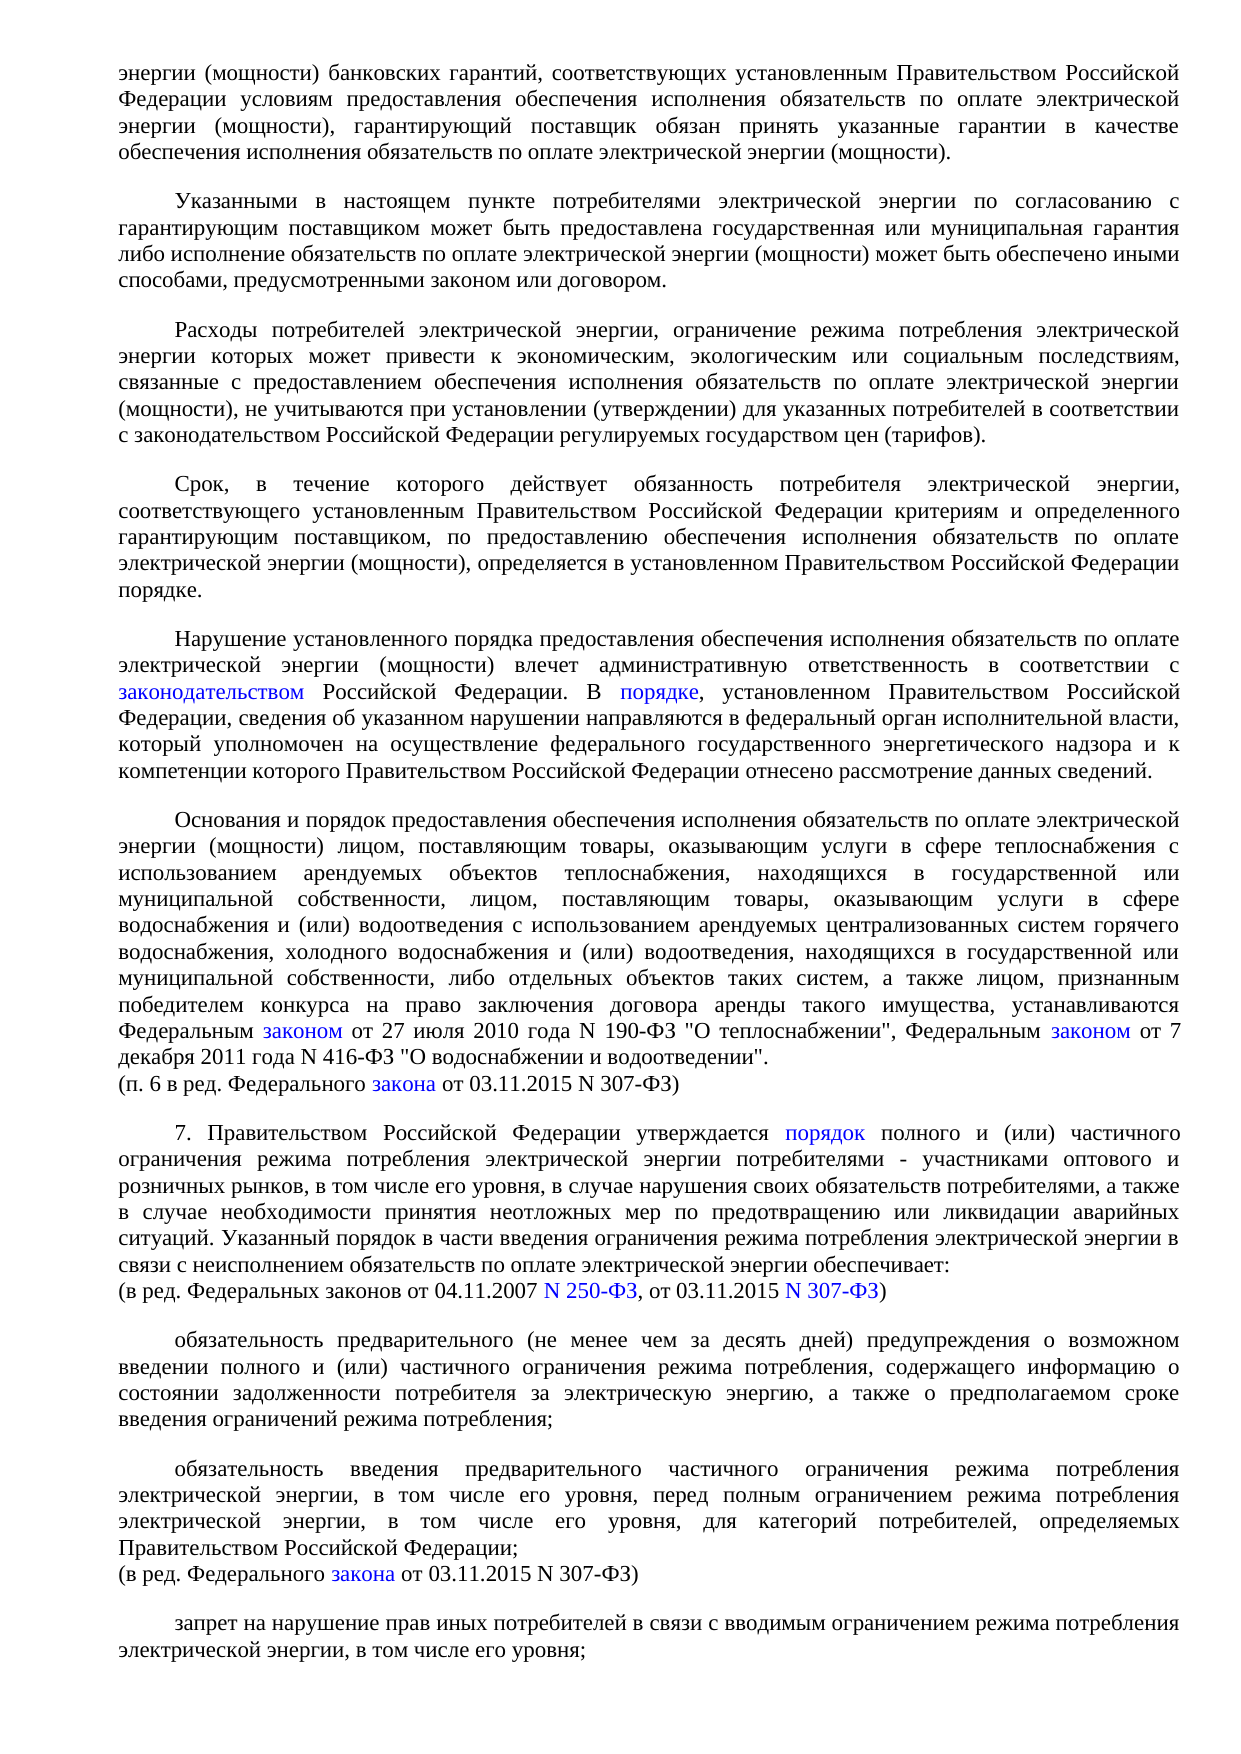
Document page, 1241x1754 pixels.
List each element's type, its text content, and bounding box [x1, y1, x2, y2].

text Основания и порядок предоставления обеспечения исполнения обязательств по оплате электрической энергии (мощности) лицом, поставляющим товары, оказывающим услуги в сфере теплоснабжения с использованием арендуемых объектов теплоснабжения, находящихся в государственной или муниципальной собственности, лицом, поставляющим товары, оказывающим услуги в сфере водоснабжения и (или) водоотведения с использованием арендуемых централизованных систем горячего водоснабжения, холодного водоснабжения и (или) водоотведения, находящихся в государственной или муниципальной собственности, либо отдельных объектов таких систем, а также лицом, признанным победителем конкурса на право заключения договора аренды такого имущества, устанавливаются Федеральным законом от 27 июля 2010 года N 190-ФЗ "О теплоснабжении", Федеральным законом от 7 декабря 2011 года N 416-ФЗ "О водоснабжении и водоотведении". [118, 806, 1181, 1070]
text (п. 6 в ред. Федерального закона от 03.11.2015 N 307-ФЗ) [118, 1070, 1181, 1096]
text (в ред. Федеральных законов от 04.11.2007 N 250-ФЗ, от 03.11.2015 N 307-ФЗ) [118, 1277, 1181, 1303]
text Нарушение установленного порядка предоставления обеспечения исполнения обязательств по оплате электрической энергии (мощности) влечет административную ответственность в соответствии с законодательством Российской Федерации. В порядке, установленном Правительством Российской Федерации, сведения об указанном нарушении направляются в федеральный орган исполнительной власти, который уполномочен на осуществление федерального государственного энергетического надзора и к компетенции которого Правительством Российской Федерации отнесено рассмотрение данных сведений. [118, 625, 1181, 783]
text обязательность предварительного (не менее чем за десять дней) предупреждения о возможном введении полного и (или) частичного ограничения режима потребления, содержащего информацию о состоянии задолженности потребителя за электрическую энергию, а также о предполагаемом сроке введения ограничений режима потребления; [118, 1326, 1181, 1432]
text запрет на нарушение прав иных потребителей в связи с вводимым ограничением режима потребления электрической энергии, в том числе его уровня; [118, 1609, 1181, 1662]
text (в ред. Федерального закона от 03.11.2015 N 307-ФЗ) [118, 1560, 1181, 1586]
text обязательность введения предварительного частичного ограничения режима потребления электрической энергии, в том числе его уровня, перед полным ограничением режима потребления электрической энергии, в том числе его уровня, для категорий потребителей, определяемых Правительством Российской Федерации; [118, 1455, 1181, 1560]
text Указанными в настоящем пункте потребителями электрической энергии по согласованию с гарантирующим поставщиком может быть предоставлена государственная или муниципальная гарантия либо исполнение обязательств по оплате электрической энергии (мощности) может быть обеспечено иными способами, предусмотренными законом или договором. [118, 187, 1181, 293]
text Расходы потребителей электрической энергии, ограничение режима потребления электрической энергии которых может привести к экономическим, экологическим или социальным последствиям, связанные с предоставлением обеспечения исполнения обязательств по оплате электрической энергии (мощности), не учитываются при установлении (утверждении) для указанных потребителей в соответствии с законодательством Российской Федерации регулируемых государством цен (тарифов). [118, 316, 1181, 447]
text 7. Правительством Российской Федерации утверждается порядок полного и (или) частичного ограничения режима потребления электрической энергии потребителями - участниками оптового и розничных рынков, в том числе его уровня, в случае нарушения своих обязательств потребителями, а также в случае необходимости принятия неотложных мер по предотвращению или ликвидации аварийных ситуаций. Указанный порядок в части введения ограничения режима потребления электрической энергии в связи с неисполнением обязательств по оплате электрической энергии обеспечивает: [118, 1119, 1181, 1277]
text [118, 59, 1181, 164]
text Срок, в течение которого действует обязанность потребителя электрической энергии, соответствующего установленным Правительством Российской Федерации критериям и определенного гарантирующим поставщиком, по предоставлению обеспечения исполнения обязательств по оплате электрической энергии (мощности), определяется в установленном Правительством Российской Федерации порядке. [118, 470, 1181, 602]
